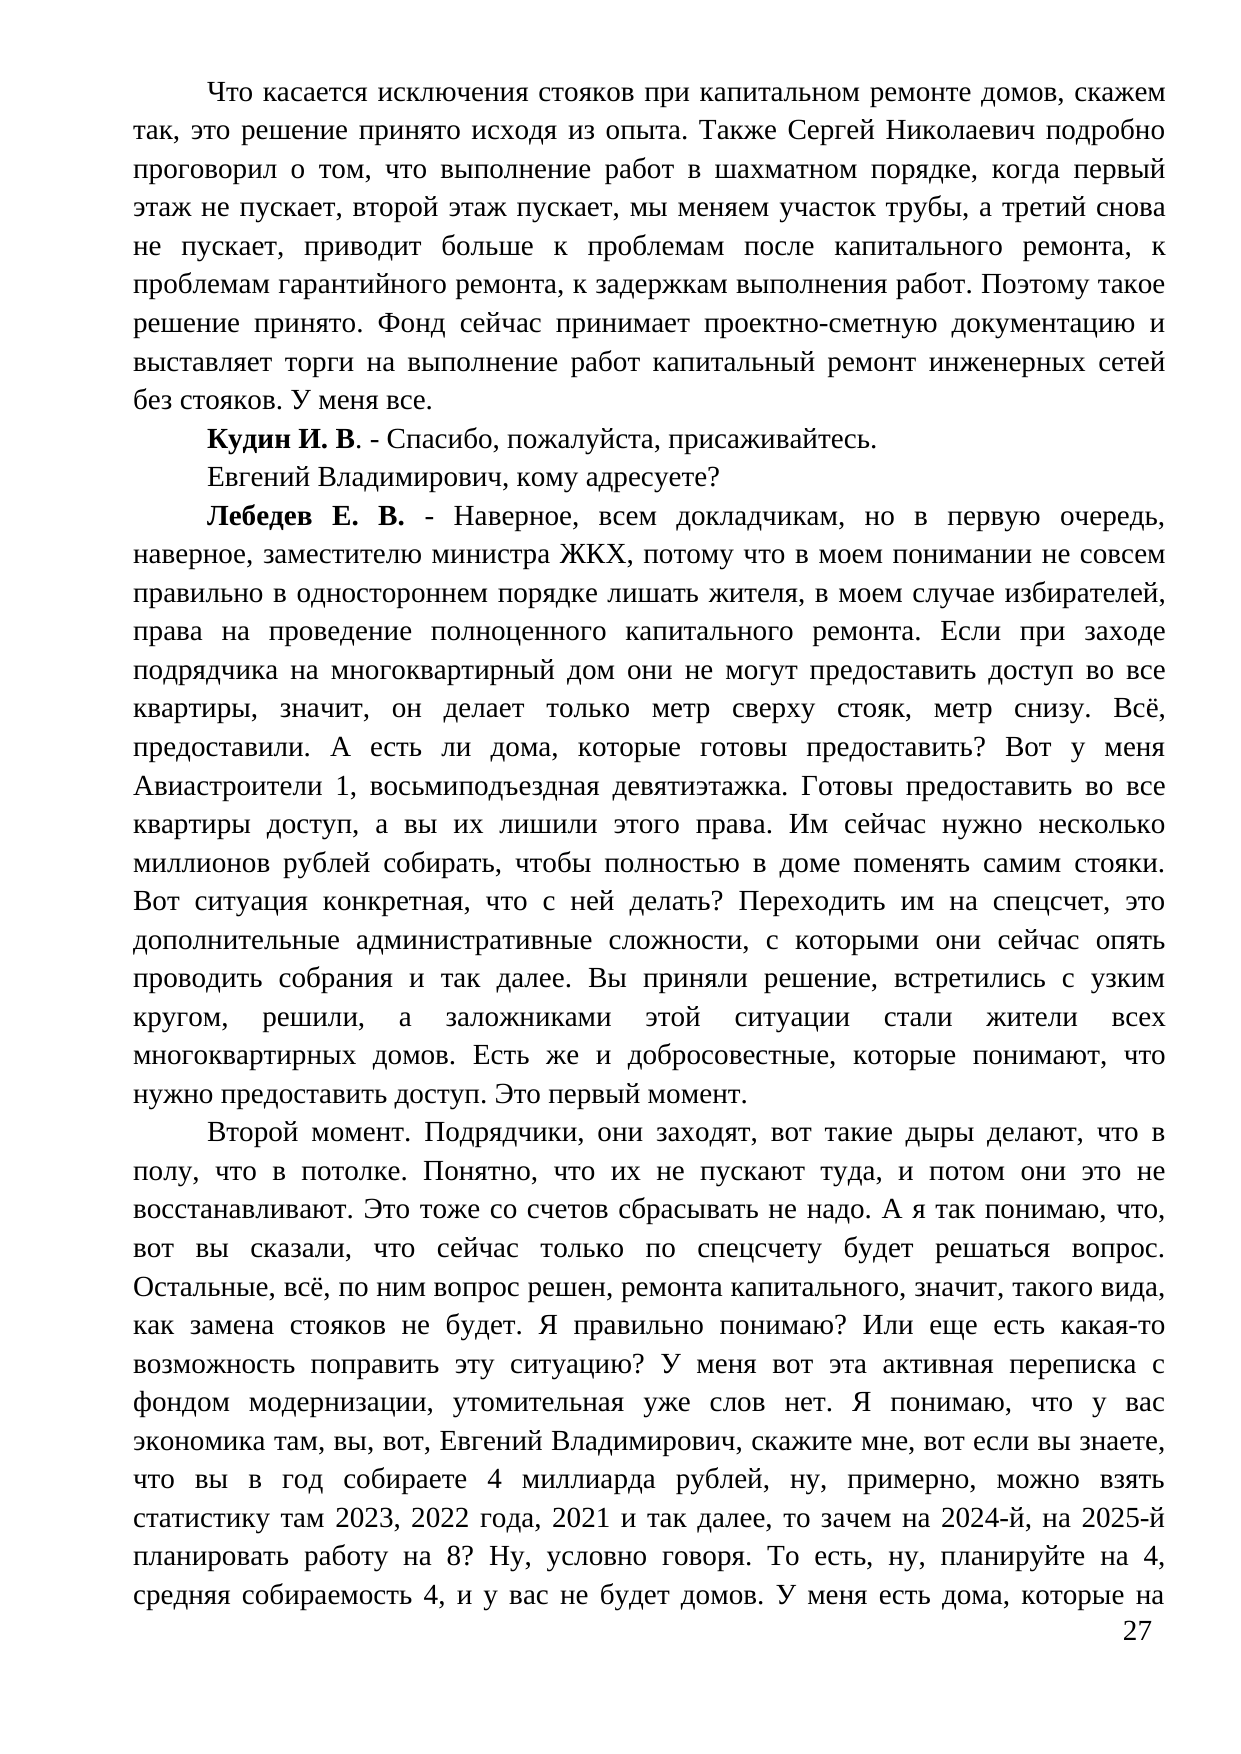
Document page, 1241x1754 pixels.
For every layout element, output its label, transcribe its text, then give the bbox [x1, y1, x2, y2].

list Евгений Владимирович, кому адресуете? [133, 459, 1167, 493]
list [133, 1114, 1167, 1611]
list Лебедев Е. В. - Наверное, всем докладчикам, но в первую очередь, наверное, заместителю министра ЖКХ, потому что в моем понимании не совсем правильно в одностороннем порядке лишать жителя, в моем случае избирателей, права на проведение полноценного капитального ремонта. Если при заходе подрядчика на многоквартирный дом они не могут предоставить доступ во все квартиры, значит, он делает только метр сверху стояк, метр снизу. Всё, предоставили. А есть ли дома, которые готовы предоставить? Вот у меня Авиастроители 1, восьмиподъездная девятиэтажка. Готовы предоставить во все квартиры доступ, а вы их лишили этого права. Им сейчас нужно несколько миллионов рублей собирать, чтобы полностью в доме поменять самим стояки. Вот ситуация конкретная, что с ней делать? Переходить им на спецсчет, это дополнительные административные сложности, с которыми они сейчас опять проводить собрания и так далее. Вы приняли решение, встретились с узким кругом, решили, а заложниками этой ситуации стали жители всех многоквартирных домов. Есть же и добросовестные, которые понимают, что нужно предоставить доступ. Это первый момент. [133, 498, 1167, 1109]
list Что касается исключения стояков при капитальном ремонте домов, скажем так, это решение принято исходя из опыта. Также Сергей Николаевич подробно проговорил о том, что выполнение работ в шахматном порядке, когда первый этаж не пускает, второй этаж пускает, мы меняем участок трубы, а третий снова не пускает, приводит больше к проблемам после капитального ремонта, к проблемам гарантийного ремонта, к задержкам выполнения работ. Поэтому такое решение принято. Фонд сейчас принимает проектно-сметную документацию и выставляет торги на выполнение работ капитальный ремонт инженерных сетей без стояков. У меня все. [133, 74, 1167, 416]
list Кудин И. В. - Спасибо, пожалуйста, присаживайтесь. [133, 421, 1167, 454]
